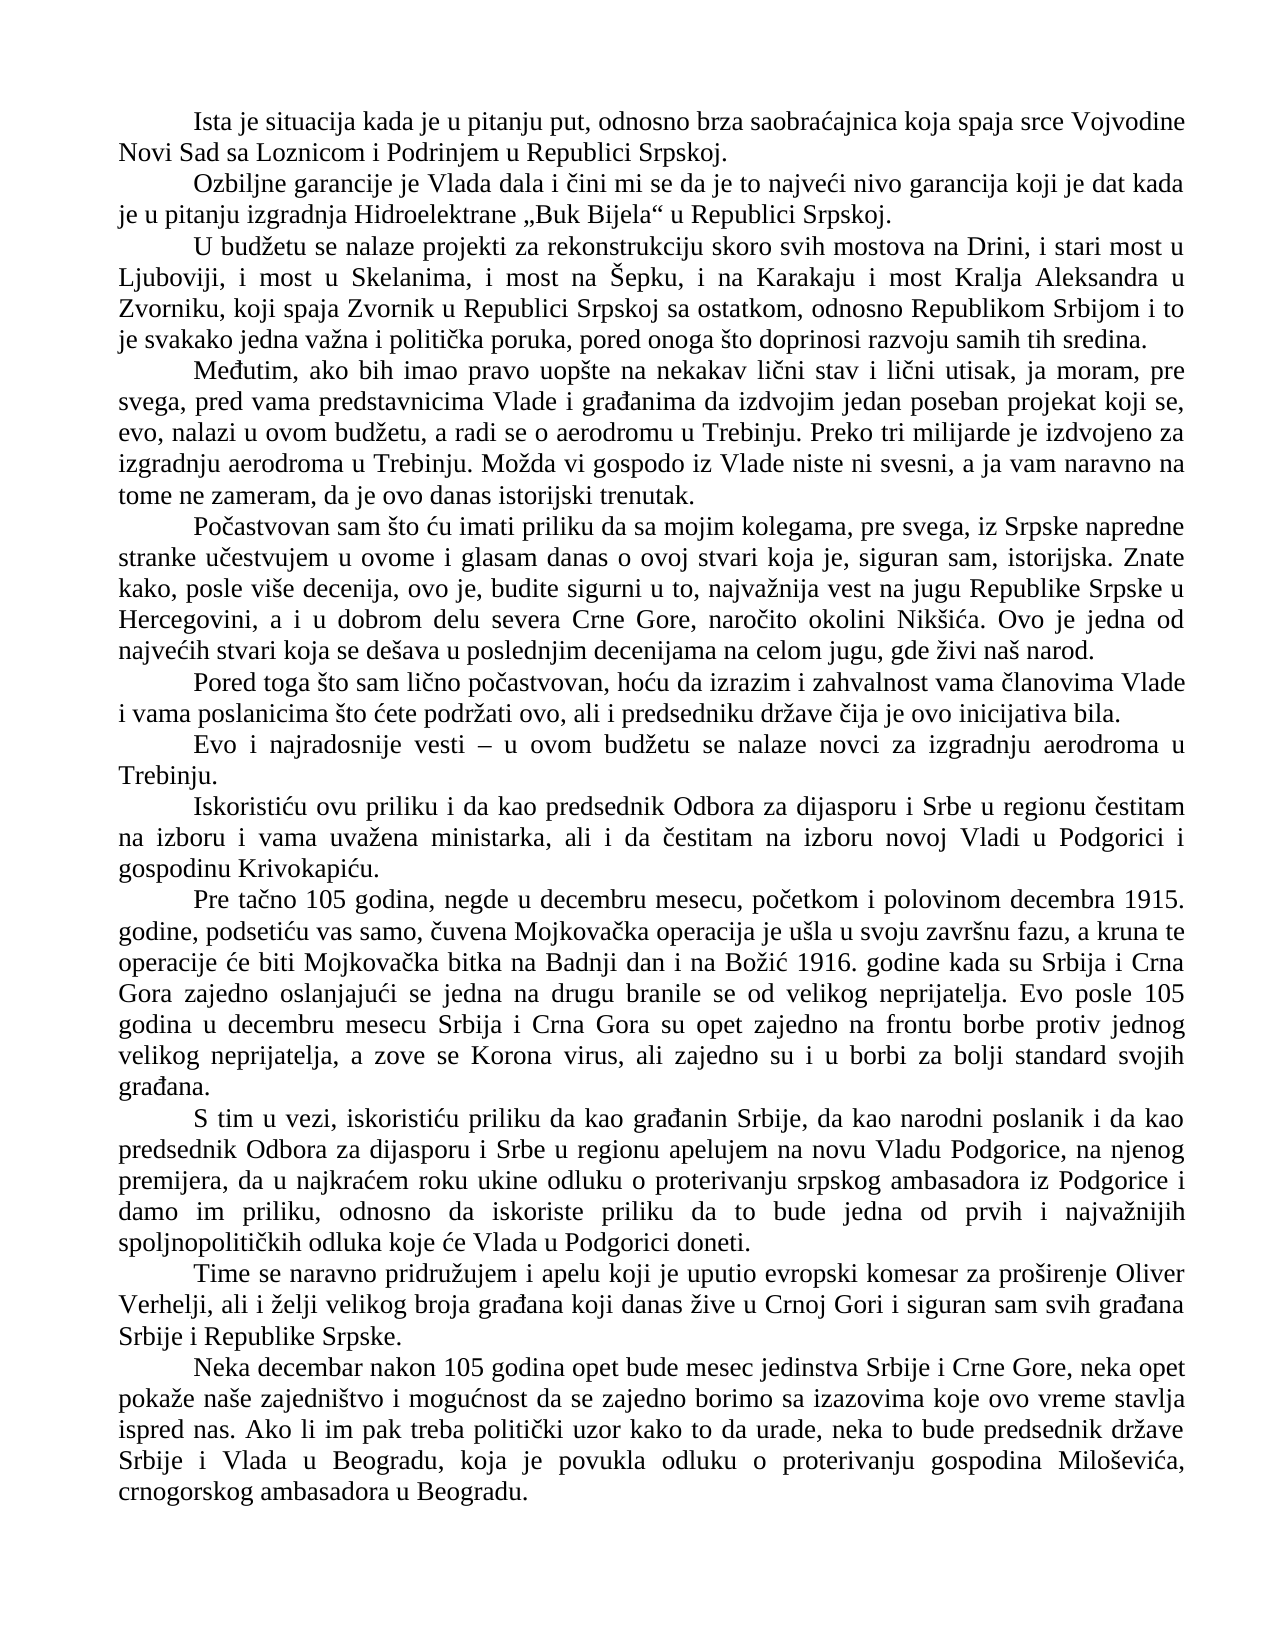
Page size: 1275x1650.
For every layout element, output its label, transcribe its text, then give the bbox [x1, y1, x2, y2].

text S tim u vezi, iskoristiću priliku da kao građanin Srbije, da kao narodni poslanik i da kao predsednik Odbora za dijasporu i Srbe u regionu apelujem na novu Vladu Podgorice, na njenog premijera, da u najkraćem roku ukine odluku o proterivanju srpskog ambasadora iz Podgorice i damo im priliku, odnosno da iskoriste priliku da to bude jedna od prvih i najvažnijih spoljnopolitičkih odluka koje će Vlada u Podgorici doneti. [118, 1102, 1186, 1257]
text Međutim, ako bih imao pravo uopšte na nekakav lični stav i lični utisak, ja moram, pre svega, pred vama predstavnicima Vlade i građanima da izdvojim jedan poseban projekat koji se, evo, nalazi u ovom budžetu, a radi se o aerodromu u Trebinju. Preko tri milijarde je izdvojeno za izgradnju aerodroma u Trebinju. Možda vi gospodo iz Vlade niste ni svesni, a ja vam naravno na tome ne zameram, da je ovo danas istorijski trenutak. [118, 354, 1186, 510]
text Pored toga što sam lično počastvovan, hoću da izrazim i zahvalnost vama članovima Vlade i vama poslanicima što ćete podržati ovo, ali i predsedniku države čija je ovo inicijativa bila. [118, 666, 1186, 728]
text Iskoristiću ovu priliku i da kao predsednik Odbora za dijasporu i Srbe u regionu čestitam na izboru i vama uvažena ministarka, ali i da čestitam na izboru novoj Vladi u Podgorici i gospodinu Krivokapiću. [118, 790, 1186, 884]
text Ista je situacija kada je u pitanju put, odnosno brza saobraćajnica koja spaja srce Vojvodine Novi Sad sa Loznicom i Podrinjem u Republici Srpskoj. [118, 105, 1186, 167]
text Time se naravno pridružujem i apelu koji je uputio evropski komesar za proširenje Oliver Verhelji, ali i želji velikog broja građana koji danas žive u Crnoj Gori i siguran sam svih građana Srbije i Republike Srpske. [118, 1257, 1186, 1351]
text Ozbiljne garancije je Vlada dala i čini mi se da je to najveći nivo garancija koji je dat kada je u pitanju izgradnja Hidroelektrane „Buk Bijela“ u Republici Srpskoj. [118, 167, 1186, 229]
text Pre tačno 105 godina, negde u decembru mesecu, početkom i polovinom decembra 1915. godine, podsetiću vas samo, čuvena Mojkovačka operacija je ušla u svoju završnu fazu, a kruna te operacije će biti Mojkovačka bitka na Badnji dan i na Božić 1916. godine kada su Srbija i Crna Gora zajedno oslanjajući se jedna na drugu branile se od velikog neprijatelja. Evo posle 105 godina u decembru mesecu Srbija i Crna Gora su opet zajedno na frontu borbe protiv jednog velikog neprijatelja, a zove se Korona virus, ali zajedno su i u borbi za bolji standard svojih građana. [118, 884, 1186, 1102]
text Neka decembar nakon 105 godina opet bude mesec jedinstva Srbije i Crne Gore, neka opet pokaže naše zajedništvo i mogućnost da se zajedno borimo sa izazovima koje ovo vreme stavlja ispred nas. Ako li im pak treba politički uzor kako to da urade, neka to bude predsednik države Srbije i Vlada u Beogradu, koja je povukla odluku o proterivanju gospodina Miloševića, crnogorskog ambasadora u Beogradu. [118, 1351, 1186, 1507]
text Evo i najradosnije vesti – u ovom budžetu se nalaze novci za izgradnju aerodroma u Trebinju. [118, 728, 1186, 790]
text Počastvovan sam što ću imati priliku da sa mojim kolegama, pre svega, iz Srpske napredne stranke učestvujem u ovome i glasam danas o ovoj stvari koja je, siguran sam, istorijska. Znate kako, posle više decenija, ovo je, budite sigurni u to, najvažnija vest na jugu Republike Srpske u Hercegovini, a i u dobrom delu severa Crne Gore, naročito okolini Nikšića. Ovo je jedna od najvećih stvari koja se dešava u poslednjim decenijama na celom jugu, gde živi naš narod. [118, 510, 1186, 666]
text U budžetu se nalaze projekti za rekonstrukciju skoro svih mostova na Drini, i stari most u Ljuboviji, i most u Skelanima, i most na Šepku, i na Karakaju i most Kralja Aleksandra u Zvorniku, koji spaja Zvornik u Republici Srpskoj sa ostatkom, odnosno Republikom Srbijom i to je svakako jedna važna i politička poruka, pored onoga što doprinosi razvoju samih tih sredina. [118, 229, 1186, 354]
